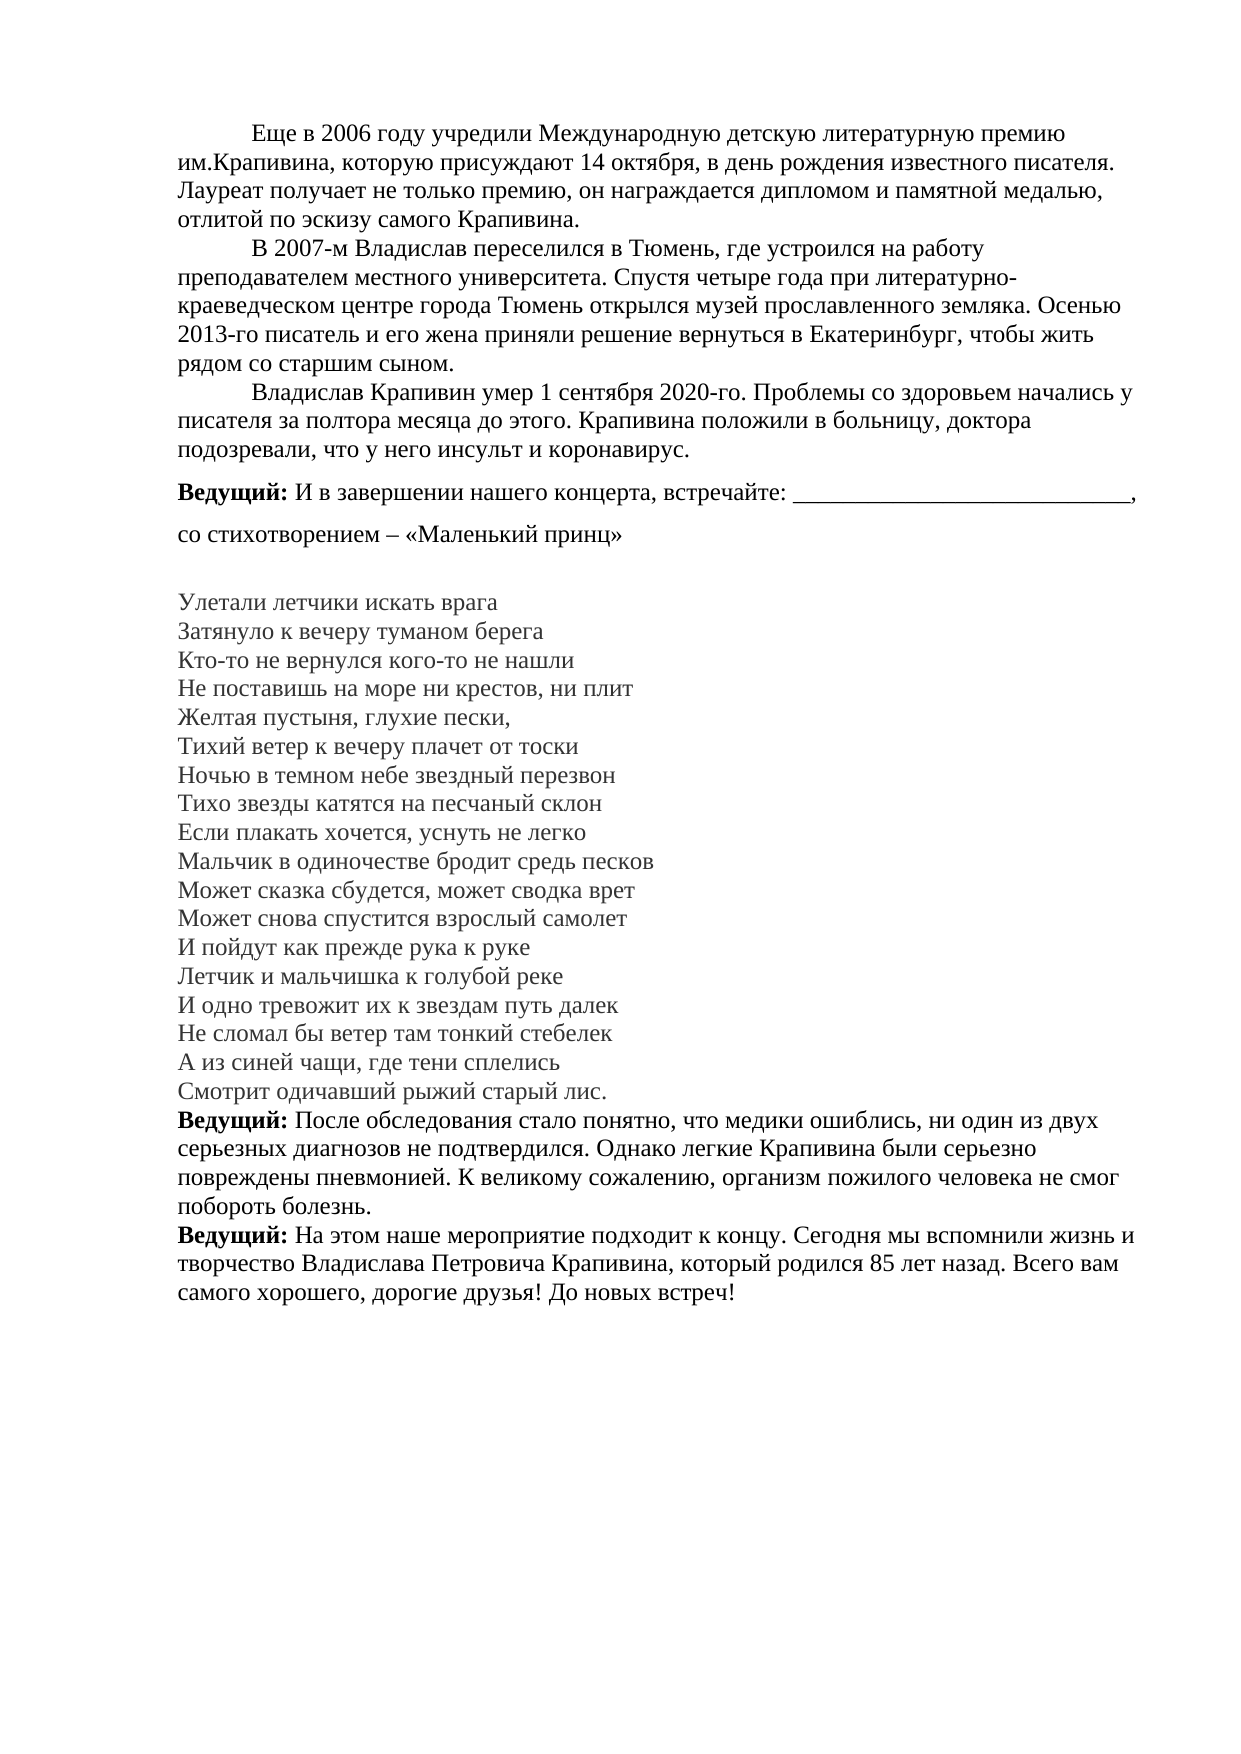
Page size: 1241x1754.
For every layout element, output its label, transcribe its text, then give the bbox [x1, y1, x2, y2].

text Ведущий: И в завершении нашего концерта, встречайте: ___________________________, со стихотворением – «Маленький принц» [177, 463, 1152, 548]
text Желтая пустыня, глухие пески, Тихий ветер к вечеру плачет от тоски Ночью в темном небе звездный перезвон Тихо звезды катятся на песчаный склон [177, 702, 1152, 817]
text Ведущий: На этом наше мероприятие подходит к концу. Сегодня мы вспомнили жизнь и творчество Владислава Петровича Крапивина, который родился 85 лет назад. Всего вам самого хорошего, дорогие друзья! До новых встреч! [177, 1220, 1152, 1306]
text И пойдут как прежде рука к руке Летчик и мальчишка к голубой реке И одно тревожит их к звездам путь далек Не сломал бы ветер там тонкий стебелек [177, 932, 1152, 1047]
text В 2007-м Владислав переселился в Тюмень, где устроился на работу преподавателем местного университета. Спустя четыре года при литературно-краеведческом центре города Тюмень открылся музей прославленного земляка. Осенью 2013-го писатель и его жена приняли решение вернуться в Екатеринбург, чтобы жить рядом со старшим сыном. [177, 233, 1152, 377]
text Еще в 2006 году учредили Международную детскую литературную премию им.Крапивина, которую присуждают 14 октября, в день рождения известного писателя. Лауреат получает не только премию, он награждается дипломом и памятной медалью, отлитой по эскизу самого Крапивина. [177, 118, 1152, 233]
text Владислав Крапивин умер 1 сентября 2020-го. Проблемы со здоровьем начались у писателя за полтора месяца до этого. Крапивина положили в больницу, доктора подозревали, что у него инсульт и коронавирус. [177, 377, 1152, 463]
text Ведущий: После обследования стало понятно, что медики ошиблись, ни один из двух серьезных диагнозов не подтвердился. Однако легкие Крапивина были серьезно повреждены пневмонией. К великому сожалению, организм пожилого человека не смог побороть болезнь. [177, 1105, 1152, 1220]
text Улетали летчики искать врага Затянуло к вечеру туманом берега Кто-то не вернулся кого-то не нашли Не поставишь на море ни крестов, ни плит [177, 587, 1152, 702]
text А из синей чащи, где тени сплелись Смотрит одичавший рыжий старый лис. [177, 1047, 1152, 1105]
text Если плакать хочется, уснуть не легко Мальчик в одиночестве бродит средь песков Может сказка сбудется, может сводка врет Может снова спустится взрослый самолет [177, 817, 1152, 932]
